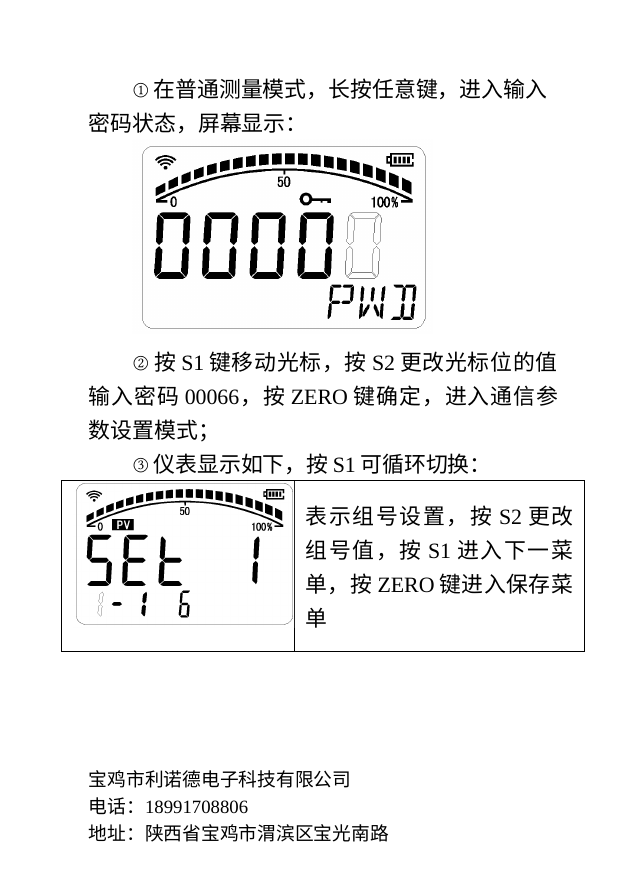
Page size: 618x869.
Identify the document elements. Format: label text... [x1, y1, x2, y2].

table_header 表示组号设置，按S2更改组号值，按S1进入下一菜单，按ZERO键进入保存菜单 [295, 481, 584, 651]
table_header [62, 481, 294, 651]
text ③仪表显示如下，按S1可循环切换： [88, 446, 558, 480]
picture [73, 481, 295, 628]
text ②按S1键移动光标，按S2更改光标位的值，输入密码00066，按ZERO键确定，进入通信参数设置模式； [88, 344, 558, 446]
text ①在普通测量模式，长按任意键，进入输入密码状态，屏幕显示： [88, 71, 558, 139]
picture [132, 139, 434, 334]
